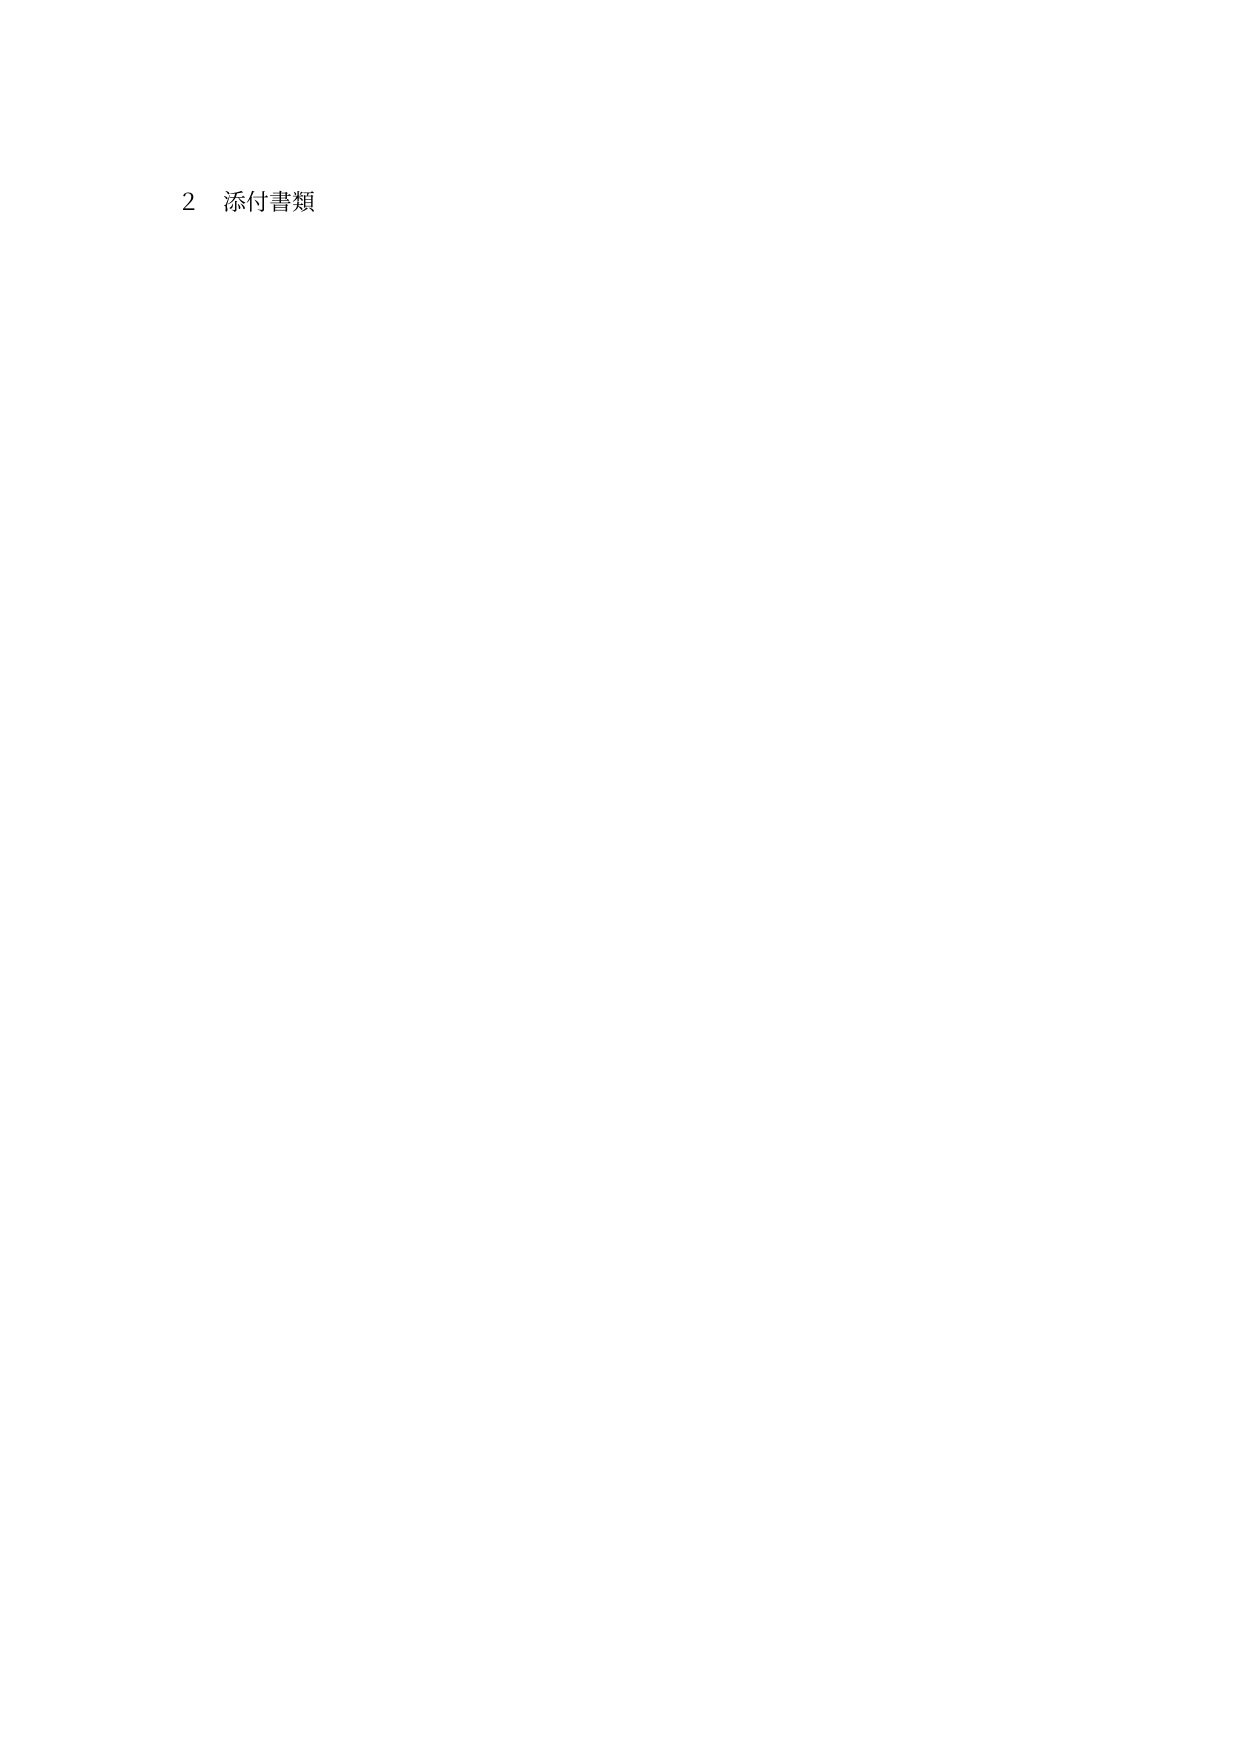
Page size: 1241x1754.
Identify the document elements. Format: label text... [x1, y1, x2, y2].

text ２ 添付書類 [177, 182, 1063, 219]
